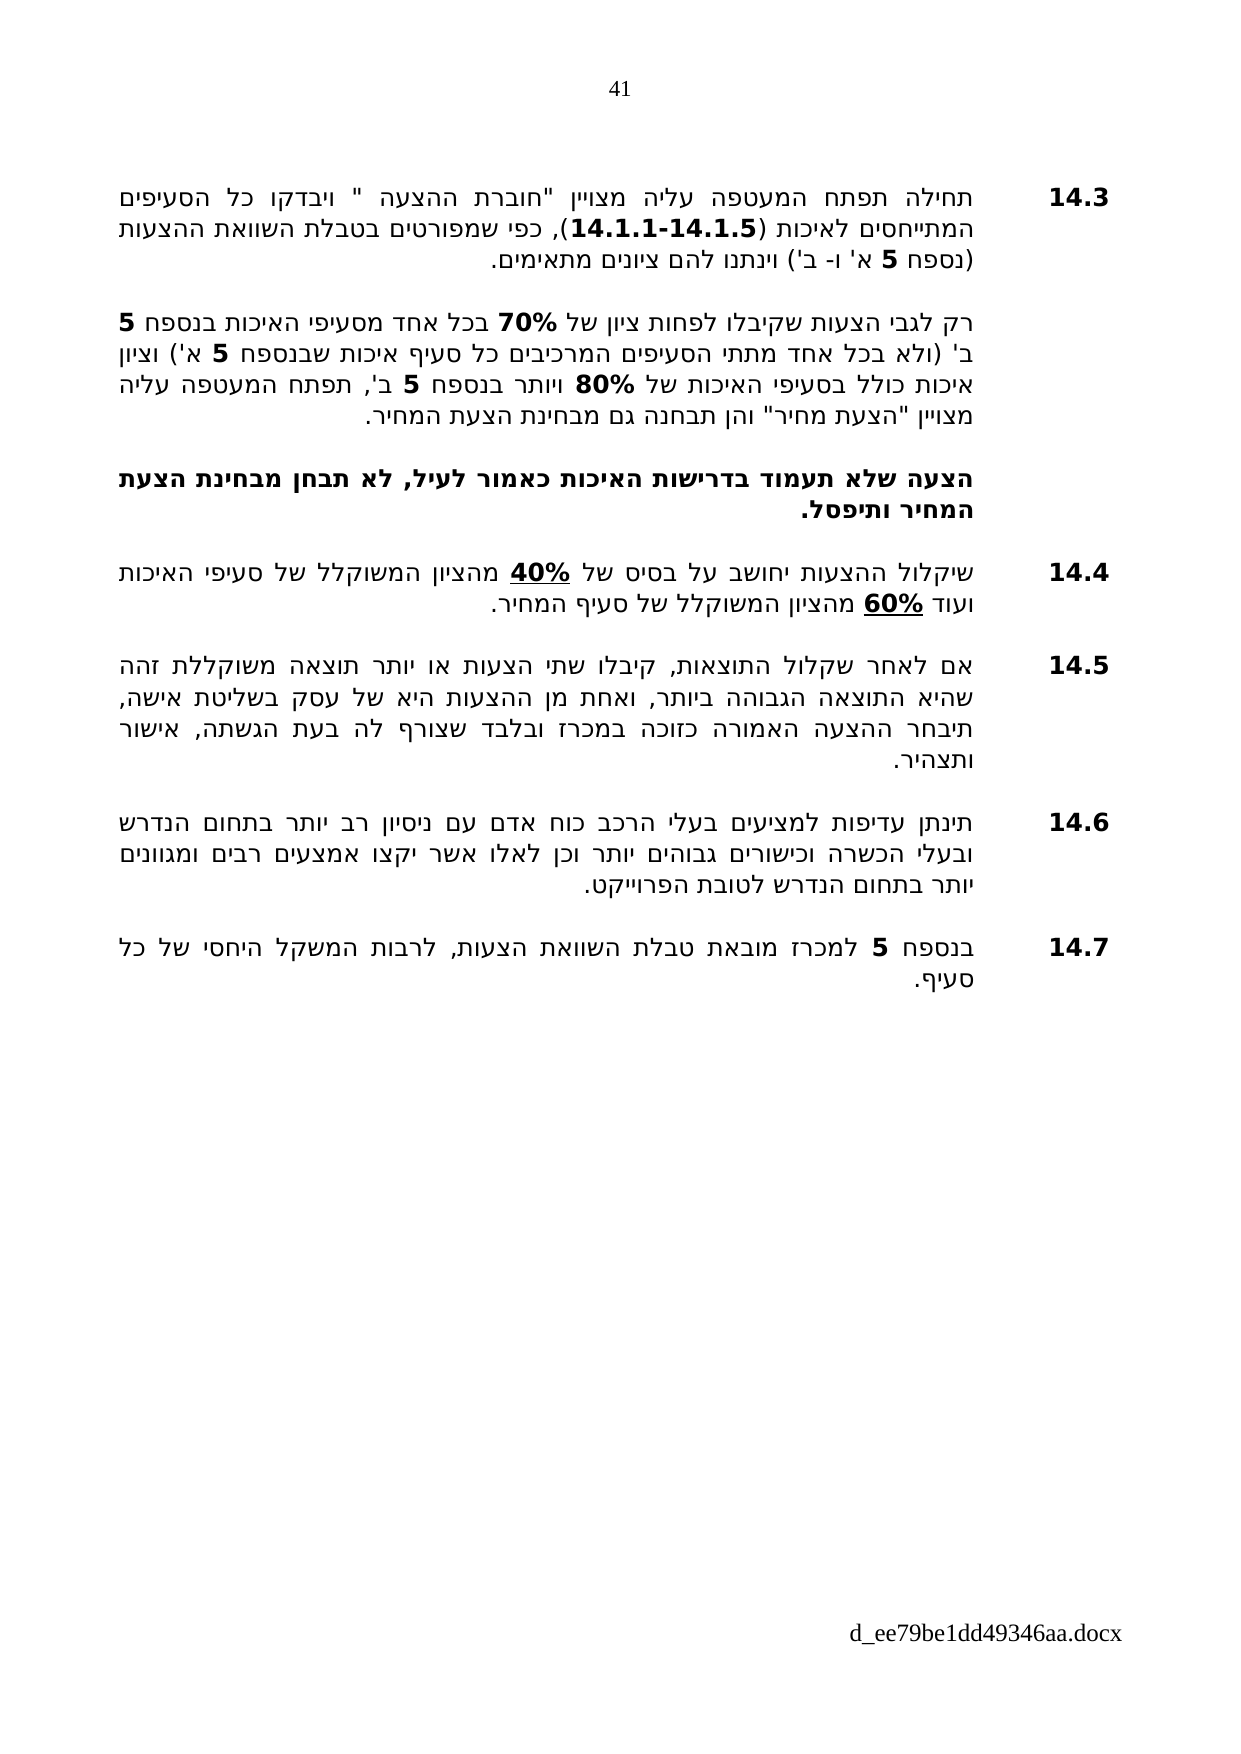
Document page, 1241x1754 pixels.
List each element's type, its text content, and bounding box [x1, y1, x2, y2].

text רק לגבי הצעות שקיבלו לפחות ציון של 70% בכל אחד מסעיפי האיכות בנספח 5 ב' (ולא בכל אחד מתתי הסעיפים המרכיבים כל סעיף איכות שבנספח 5 א') וציון איכות כולל בסעיפי האיכות של 80% ויותר בנספח 5 ב', תפתח המעטפה עליה מצויין "הצעת מחיר" והן תבחנה גם מבחינת הצעת המחיר. [118, 274, 974, 431]
list שיקלול ההצעות יחושב על בסיס של 40% מהציון המשוקלל של סעיפי האיכות ועוד 60% מהציון המשוקלל של סעיף המחיר. [118, 556, 1048, 618]
list תחילה תפתח המעטפה עליה מצויין "חוברת ההצעה " ויבדקו כל הסעיפים המתייחסים לאיכות (14.1.1-14.1.5), כפי שמפורטים בטבלת השוואת ההצעות (נספח 5 א' ו- ב') וינתנו להם ציונים מתאימים. [118, 181, 1048, 274]
text הצעה שלא תעמוד בדרישות האיכות כאמור לעיל, לא תבחן מבחינת הצעת המחיר ותיפסל. [118, 462, 974, 524]
list בנספח 5 למכרז מובאת טבלת השוואת הצעות, לרבות המשקל היחסי של כל סעיף. [118, 931, 1048, 993]
list אם לאחר שקלול התוצאות, קיבלו שתי הצעות או יותר תוצאה משוקללת זהה שהיא התוצאה הגבוהה ביותר, ואחת מן ההצעות היא של עסק בשליטת אישה, תיבחר ההצעה האמורה כזוכה במכרז ובלבד שצורף לה בעת הגשתה, אישור ותצהיר. [118, 649, 1048, 774]
list תינתן עדיפות למציעים בעלי הרכב כוח אדם עם ניסיון רב יותר בתחום הנדרש ובעלי הכשרה וכישורים גבוהים יותר וכן לאלו אשר יקצו אמצעים רבים ומגוונים יותר בתחום הנדרש לטובת הפרוייקט. [118, 806, 1048, 899]
